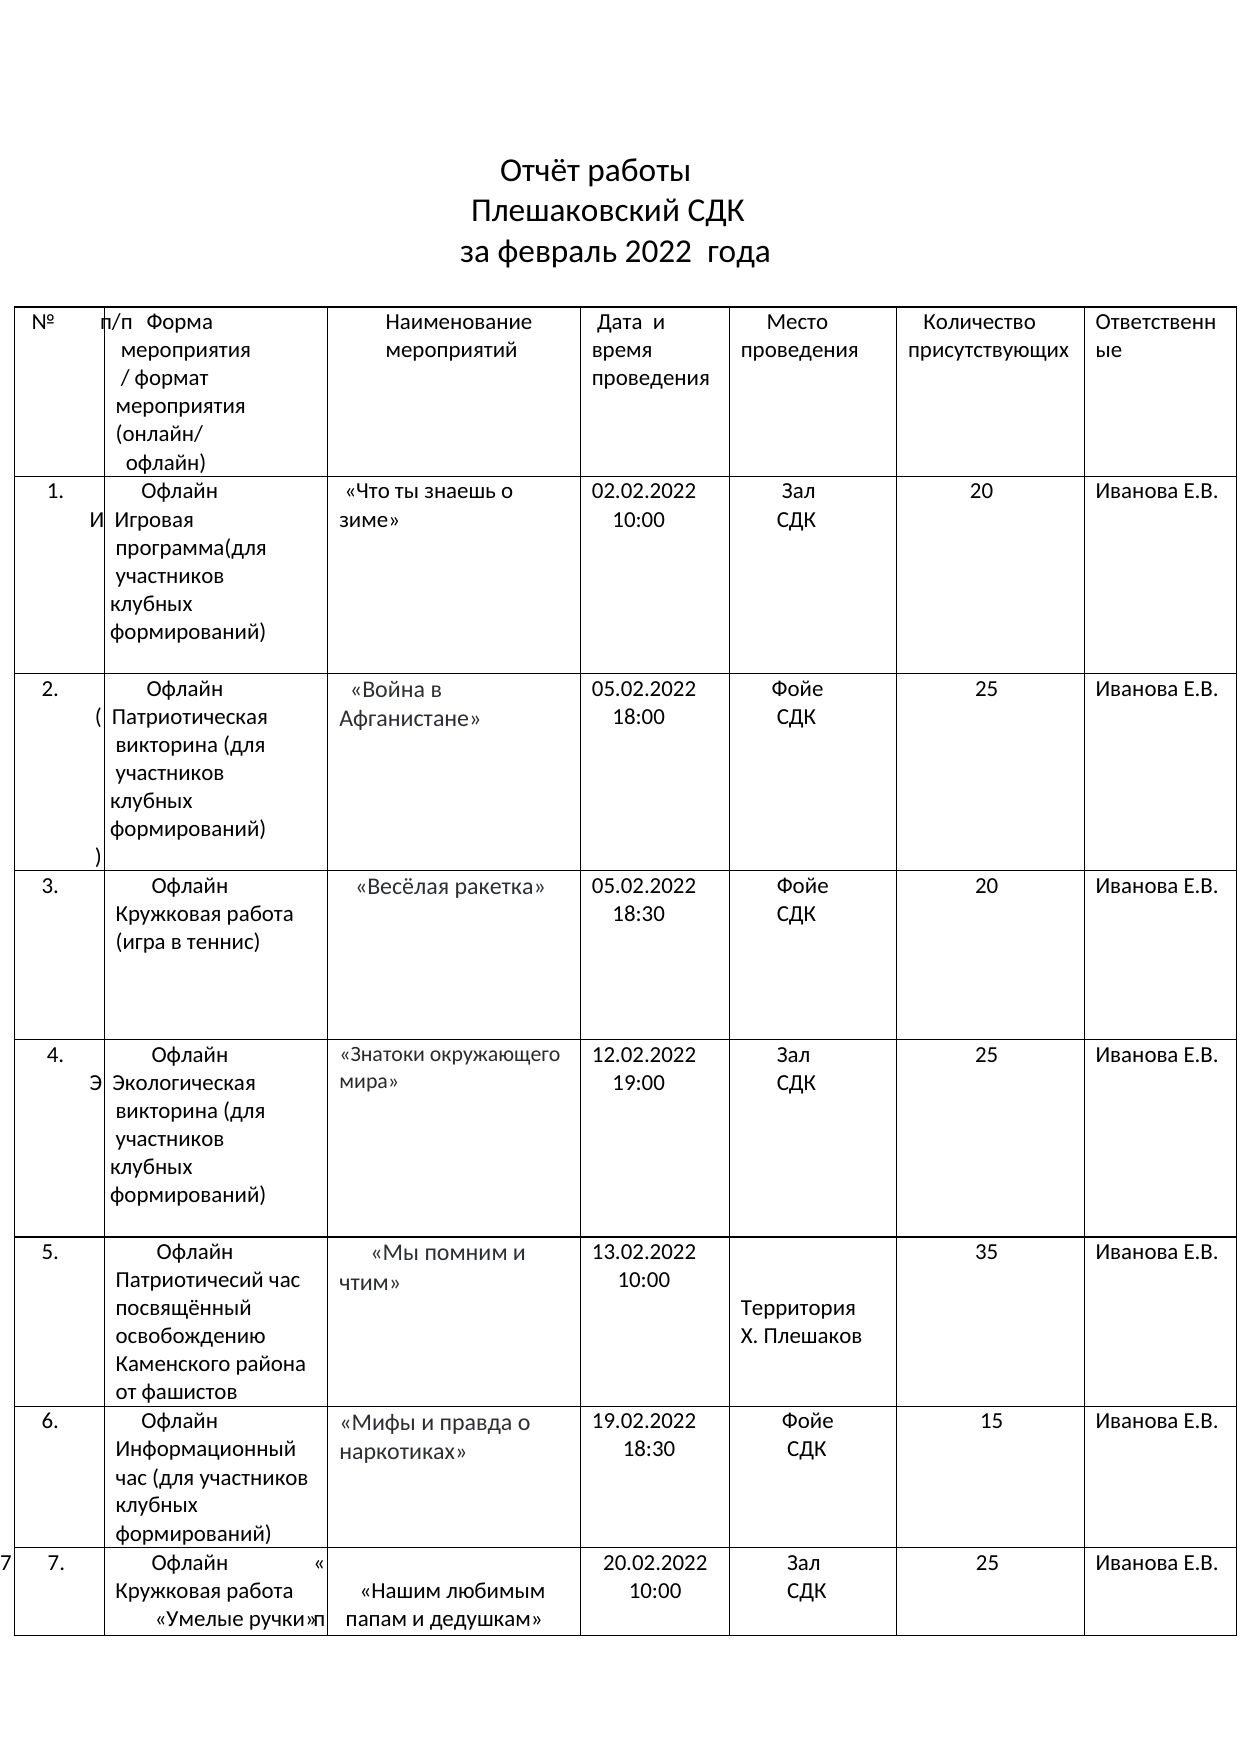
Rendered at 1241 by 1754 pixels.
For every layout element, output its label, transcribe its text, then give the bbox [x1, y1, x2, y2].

table_cell Иванова Е.В. [1085, 674, 1236, 870]
table_cell 2. [15, 674, 104, 870]
table_cell 4. [15, 1040, 104, 1236]
table_cell 12.02.2022 19:00 [581, 1040, 729, 1236]
text Отчёт работы [177, 149, 1152, 189]
table_cell Иванова Е.В. [1085, 871, 1236, 1039]
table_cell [328, 1548, 580, 1635]
table_cell Офлайн Патриотичесий час посвящённый освобождению Каменского района от фашистов [105, 1238, 327, 1406]
table_cell Фойе СДК [730, 1407, 896, 1547]
table_cell Территория Х. Плешаков [730, 1238, 896, 1406]
table_cell 19.02.2022 18:30 [581, 1407, 729, 1547]
table_header Дата и время проведения [581, 308, 729, 476]
table_cell Офлайн Информационный час (для участников клубных формирований) [105, 1407, 327, 1547]
table_cell «Война в Афганистане» [328, 674, 580, 870]
table_header Место проведения [730, 308, 896, 476]
table_cell 7 7. [15, 1548, 104, 1635]
table_cell «Весёлая ракетка» [328, 871, 580, 1039]
table_cell Фойе СДК [730, 674, 896, 870]
table_cell Иванова Е.В. [1085, 1407, 1236, 1547]
table_cell 25 [897, 1548, 1084, 1635]
table_cell 35 [897, 1238, 1084, 1406]
table_cell Офлайн Э Экологическая викторина (для участников клубных формирований) [105, 1040, 327, 1236]
table_cell 02.02.2022 10:00 [581, 477, 729, 673]
table_cell 25 [897, 674, 1084, 870]
table_cell 05.02.2022 18:30 [581, 871, 729, 1039]
table_cell «Что ты знаешь о зиме» [328, 477, 580, 673]
table_cell 15 [897, 1407, 1084, 1547]
table_cell «Знатоки окружающего мира» [328, 1040, 580, 1236]
table_cell 25 [897, 1040, 1084, 1236]
table_cell Офлайн ( Патриотическая викторина (для участников клубных формирований) ) [105, 674, 327, 870]
table_header Ответственные [1085, 308, 1236, 476]
table_cell Зал СДК [730, 1548, 896, 1635]
table_cell «Мифы и правда о наркотиках» [328, 1407, 580, 1547]
table_cell 05.02.2022 18:00 [581, 674, 729, 870]
table_header Наименование мероприятий [328, 308, 580, 476]
table_cell «Мы помним и чтим» [328, 1238, 580, 1406]
table_cell 20 [897, 477, 1084, 673]
table_cell 20 [897, 871, 1084, 1039]
table_header № п/п [15, 308, 104, 476]
table_cell Зал СДК [730, 1040, 896, 1236]
table_cell Иванова Е.В. [1085, 477, 1236, 673]
table_header Количество присутствующих [897, 308, 1084, 476]
table_cell 20.02.2022 10:00 [581, 1548, 729, 1635]
table_cell 1. [15, 477, 104, 673]
table_cell Иванова Е.В. [1085, 1040, 1236, 1236]
table_cell Фойе СДК [730, 871, 896, 1039]
table_cell Офлайн И Игровая программа(для участников клубных формирований) [105, 477, 327, 673]
table_cell 3. [15, 871, 104, 1039]
table_header Форма мероприятия / формат мероприятия (онлайн/ офлайн) [105, 308, 327, 476]
table_cell 5. [15, 1238, 104, 1406]
text за февраль 2022 года [177, 230, 1152, 271]
table_cell Иванова Е.В. [1085, 1238, 1236, 1406]
table_cell Зал СДК [730, 477, 896, 673]
table_cell 6. [15, 1407, 104, 1547]
table_cell Офлайн Кружковая работа (игра в теннис) [105, 871, 327, 1039]
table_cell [105, 1548, 327, 1635]
table_cell Иванова Е.В. [1085, 1548, 1236, 1635]
text Плешаковский СДК [177, 189, 1152, 230]
table_cell 13.02.2022 10:00 [581, 1238, 729, 1406]
